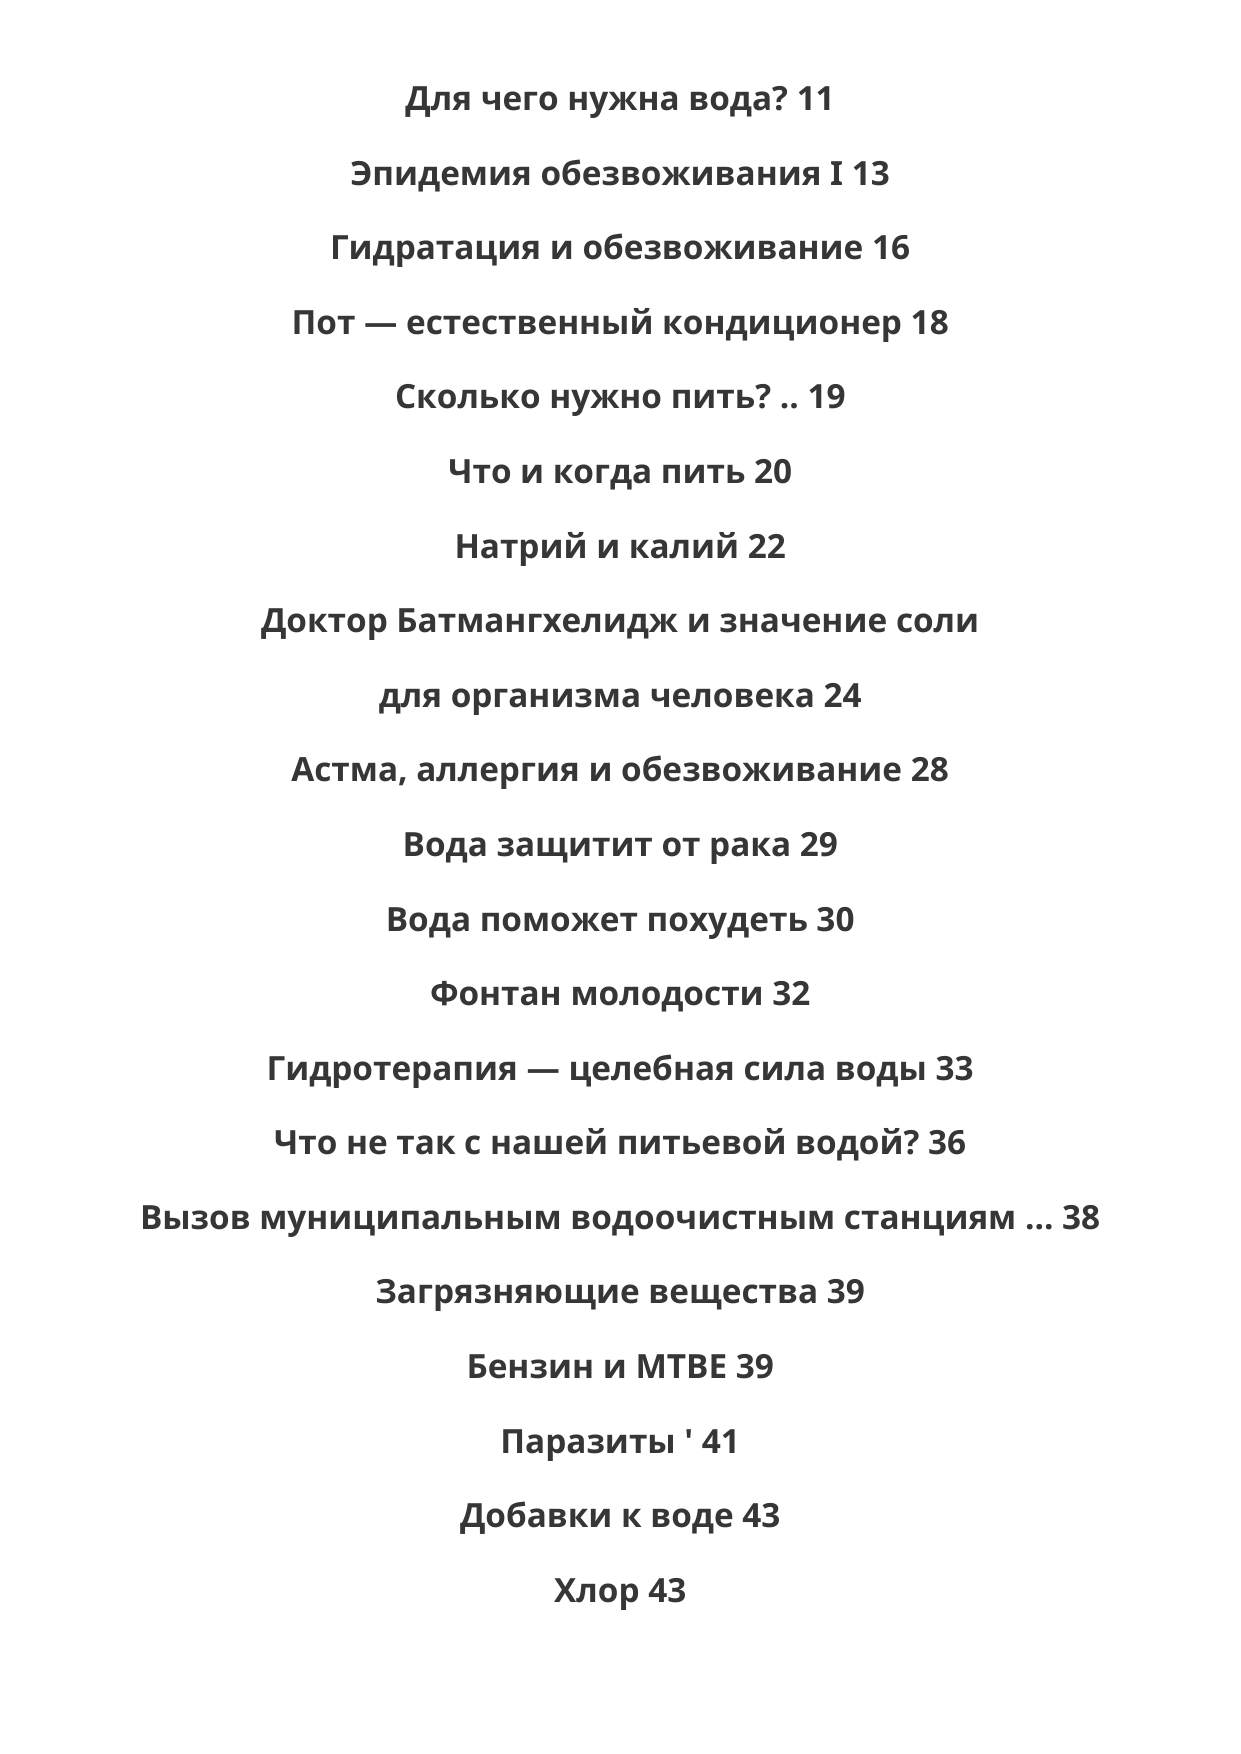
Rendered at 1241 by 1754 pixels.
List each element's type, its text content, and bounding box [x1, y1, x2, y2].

text Добавки к воде 43 [75, 1492, 1165, 1537]
text Хлор 43 [75, 1567, 1165, 1612]
text Гидротерапия — целебная сила воды 33 [75, 1044, 1165, 1090]
text Бензин и МТВЕ 39 [75, 1343, 1165, 1388]
text для организма человека 24 [75, 672, 1165, 717]
text Гидратация и обезвоживание 16 [75, 224, 1165, 269]
text Натрий и калий 22 [75, 522, 1165, 568]
text Астма, аллергия и обезвоживание 28 [75, 746, 1165, 792]
text Что и когда пить 20 [75, 448, 1165, 493]
text Вода защитит от рака 29 [75, 821, 1165, 866]
text Что не так с нашей питьевой водой? 36 [75, 1119, 1165, 1164]
text Вызов муниципальным водоочистным станциям ... 38 [75, 1194, 1165, 1239]
text Загрязняющие вещества 39 [75, 1268, 1165, 1314]
text Для чего нужна вода? 11 [75, 75, 1165, 120]
text Пот — естественный кондиционер 18 [75, 299, 1165, 344]
text Вода поможет похудеть 30 [75, 895, 1165, 941]
text Сколько нужно пить? .. 19 [75, 373, 1165, 419]
text Эпидемия обезвоживания І 13 [75, 149, 1165, 195]
text Паразиты ' 41 [75, 1417, 1165, 1463]
text Доктор Батмангхелидж и значение соли [75, 597, 1165, 642]
text Фонтан молодости 32 [75, 970, 1165, 1015]
